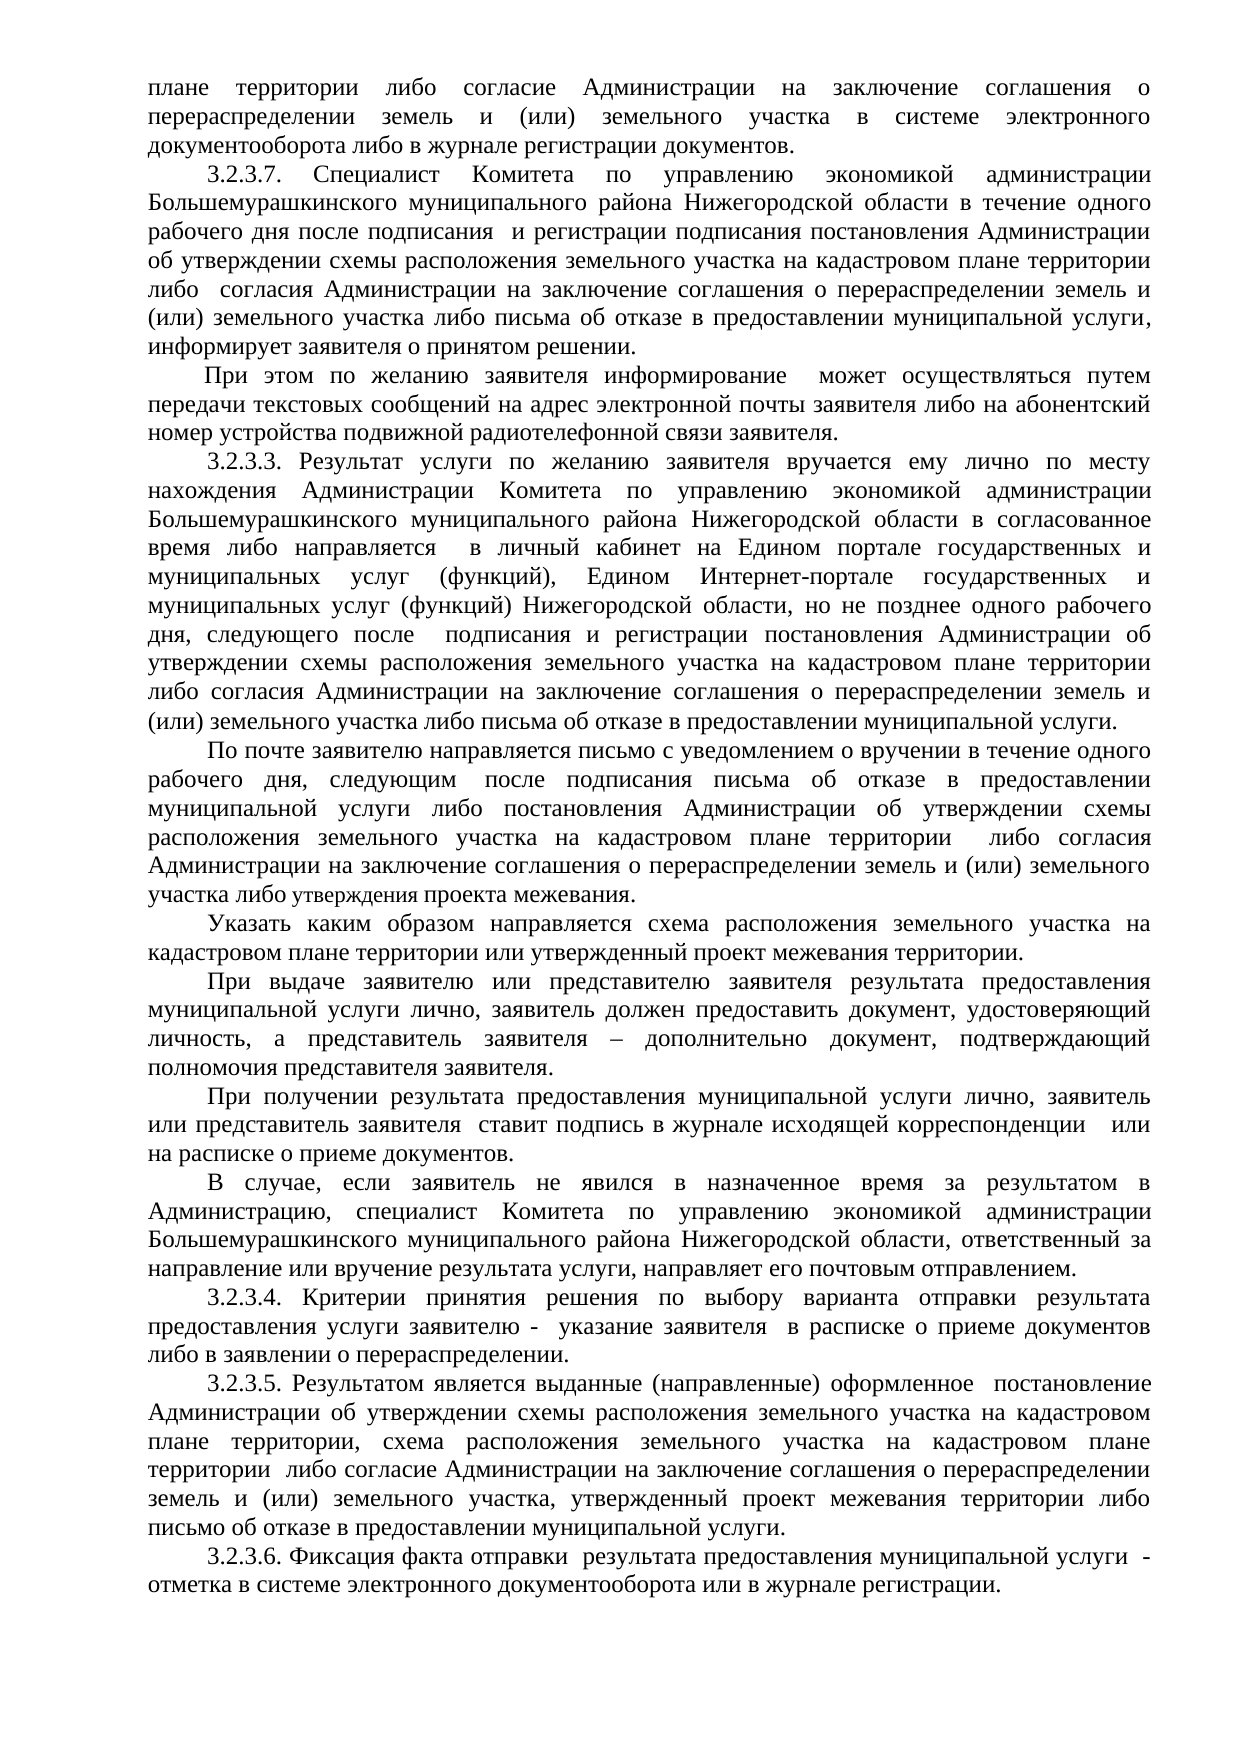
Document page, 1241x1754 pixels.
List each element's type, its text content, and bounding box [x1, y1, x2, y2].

text По почте заявителю направляется письмо с уведомлением о вручении в течение одного рабочего дня, следующим после подписания письма об отказе в предоставлении муниципальной услуги либо постановления Администрации об утверждении схемы расположения земельного участка на кадастровом плане территории либо согласия Администрации на заключение соглашения о перераспределении земель и (или) земельного участка либо утверждения проекта межевания. [148, 735, 1152, 908]
text При получении результата предоставления муниципальной услуги лично, заявитель или представитель заявителя ставит подпись в журнале исходящей корреспонденции или на расписке о приеме документов. [148, 1081, 1152, 1167]
text 3.2.3.5. Результатом является выданные (направленные) оформленное постановление Администрации об утверждении схемы расположения земельного участка на кадастровом плане территории, схема расположения земельного участка на кадастровом плане территории либо согласие Администрации на заключение соглашения о перераспределении земель и (или) земельного участка, утвержденный проект межевания территории либо письмо об отказе в предоставлении муниципальной услуги. [148, 1368, 1152, 1541]
text 3.2.3.4. Критерии принятия решения по выбору варианта отправки результата предоставления услуги заявителю - указание заявителя в расписке о приеме документов либо в заявлении о перераспределении. [148, 1282, 1152, 1368]
text При выдаче заявителю или представителю заявителя результата предоставления муниципальной услуги лично, заявитель должен предоставить документ, удостоверяющий личность, а представитель заявителя – дополнительно документ, подтверждающий полномочия представителя заявителя. [148, 966, 1152, 1081]
text Указать каким образом направляется схема расположения земельного участка на кадастровом плане территории или утвержденный проект межевания территории. [148, 908, 1152, 966]
text 3.2.3.6. Фиксация факта отправки результата предоставления муниципальной услуги - отметка в системе электронного документооборота или в журнале регистрации. [148, 1541, 1152, 1598]
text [148, 72, 1152, 159]
text 3.2.3.7. Специалист Комитета по управлению экономикой администрации Большемурашкинского муниципального района Нижегородской области в течение одного рабочего дня после подписания и регистрации подписания постановления Администрации об утверждении схемы расположения земельного участка на кадастровом плане территории либо согласия Администрации на заключение соглашения о перераспределении земель и (или) земельного участка либо письма об отказе в предоставлении муниципальной услуги, информирует заявителя о принятом решении. [148, 159, 1152, 360]
text В случае, если заявитель не явился в назначенное время за результатом в Администрацию, специалист Комитета по управлению экономикой администрации Большемурашкинского муниципального района Нижегородской области, ответственный за направление или вручение результата услуги, направляет его почтовым отправлением. [148, 1167, 1152, 1282]
text 3.2.3.3. Результат услуги по желанию заявителя вручается ему лично по месту нахождения Администрации Комитета по управлению экономикой администрации Большемурашкинского муниципального района Нижегородской области в согласованное время либо направляется в личный кабинет на Едином портале государственных и муниципальных услуг (функций), Едином Интернет-портале государственных и муниципальных услуг (функций) Нижегородской области, но не позднее одного рабочего дня, следующего после подписания и регистрации постановления Администрации об утверждении схемы расположения земельного участка на кадастровом плане территории либо согласия Администрации на заключение соглашения о перераспределении земель и (или) земельного участка либо письма об отказе в предоставлении муниципальной услуги. [148, 446, 1152, 735]
text При этом по желанию заявителя информирование может осуществляться путем передачи текстовых сообщений на адрес электронной почты заявителя либо на абонентский номер устройства подвижной радиотелефонной связи заявителя. [148, 360, 1152, 446]
